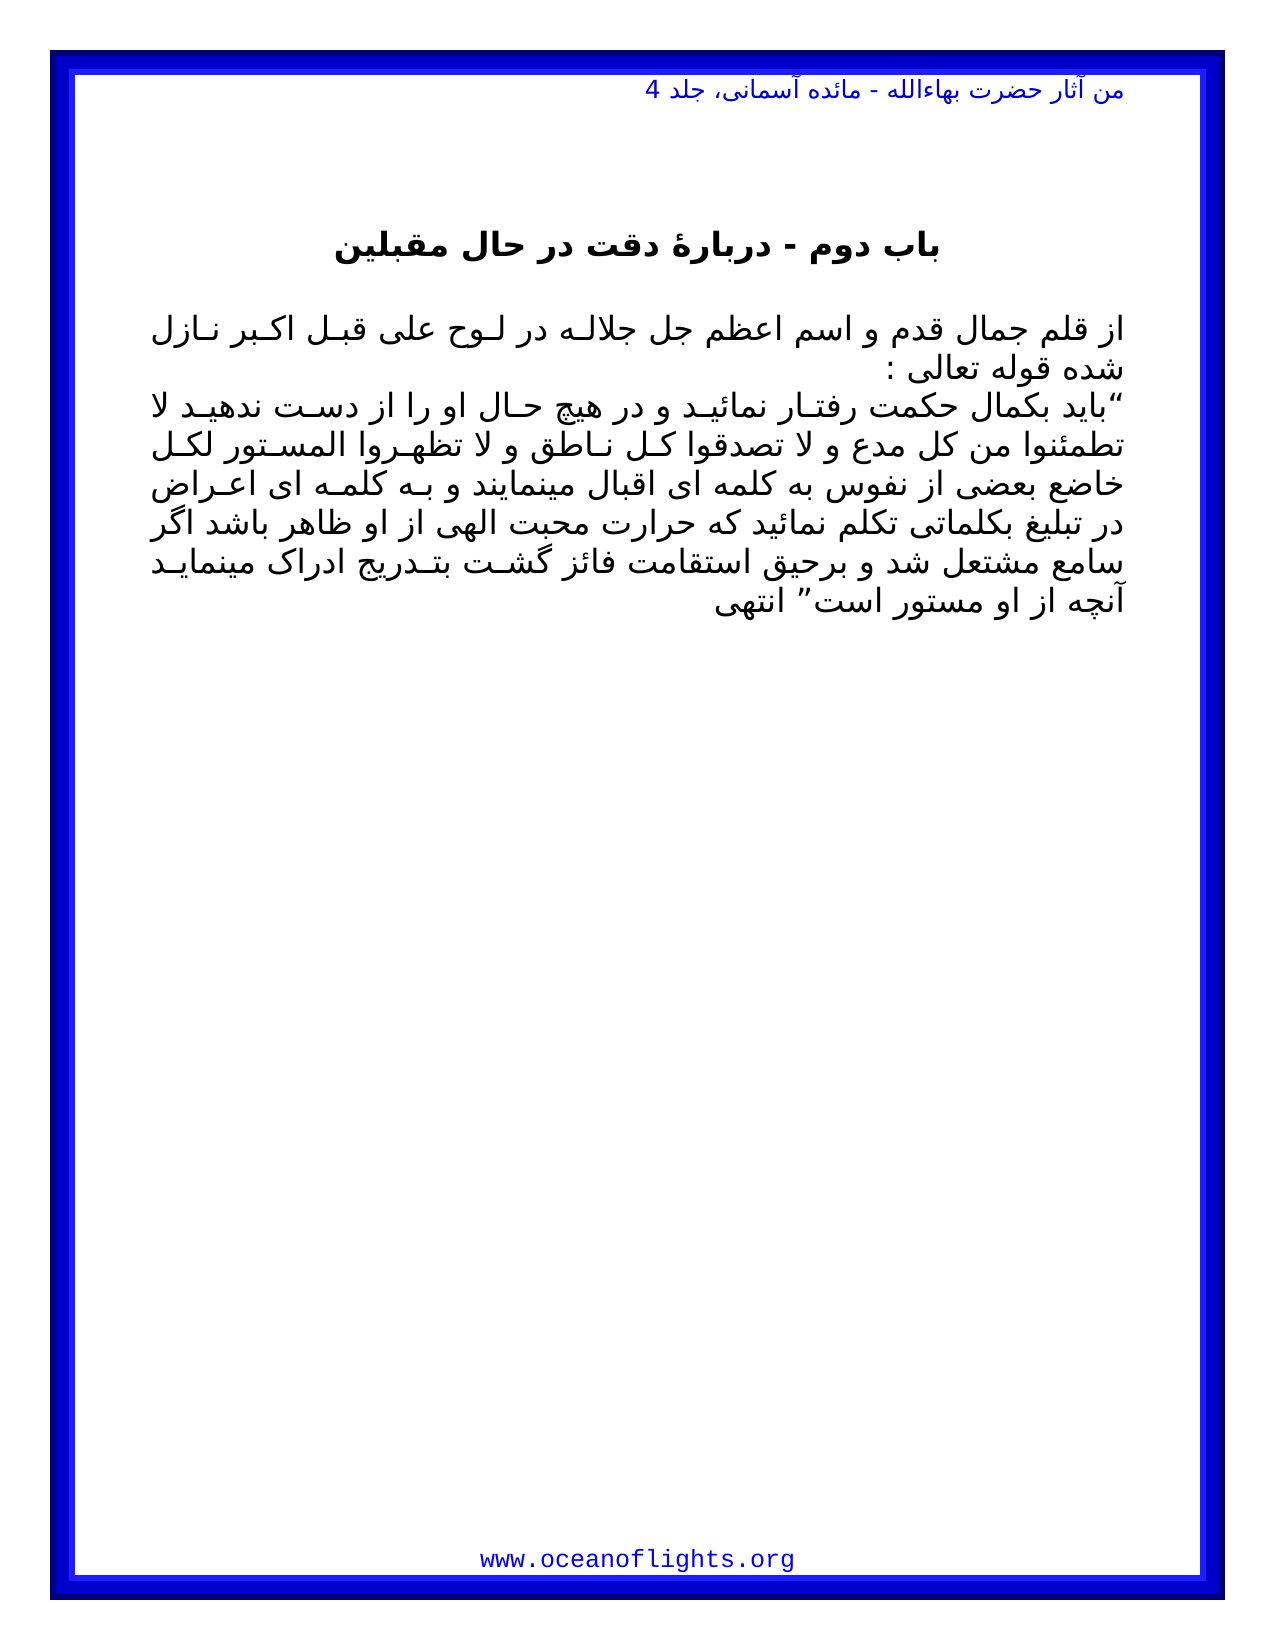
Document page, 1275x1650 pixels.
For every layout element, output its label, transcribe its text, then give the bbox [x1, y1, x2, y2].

text باب دوم - دربارۀ دقت در حال مقبلین [150, 225, 1125, 264]
text از قلم جمال قدم و اسم اعظم جل جلاله در لوح علی قبل اکبر نازل شده قوله تعالی : [150, 309, 1125, 387]
text “باید بکمال حکمت رفتار نمائید و در هیچ حال او را از دست ندهید لا تطمئنوا من کل مدع و لا تصدقوا کل ناطق و لا تظهروا المستور لکل خاضع بعضی از نفوس به کلمه ای اقبال مینمایند و به کلمه ای اعراض در تبلیغ بکلماتی تکلم نمائید که حرارت محبت الهی از او ظاهر باشد اگر سامع مشتعل شد و برحیق استقامت فائز گشت بتدریج ادراک مینماید آنچه از او مستور است” انتهی [150, 387, 1125, 620]
